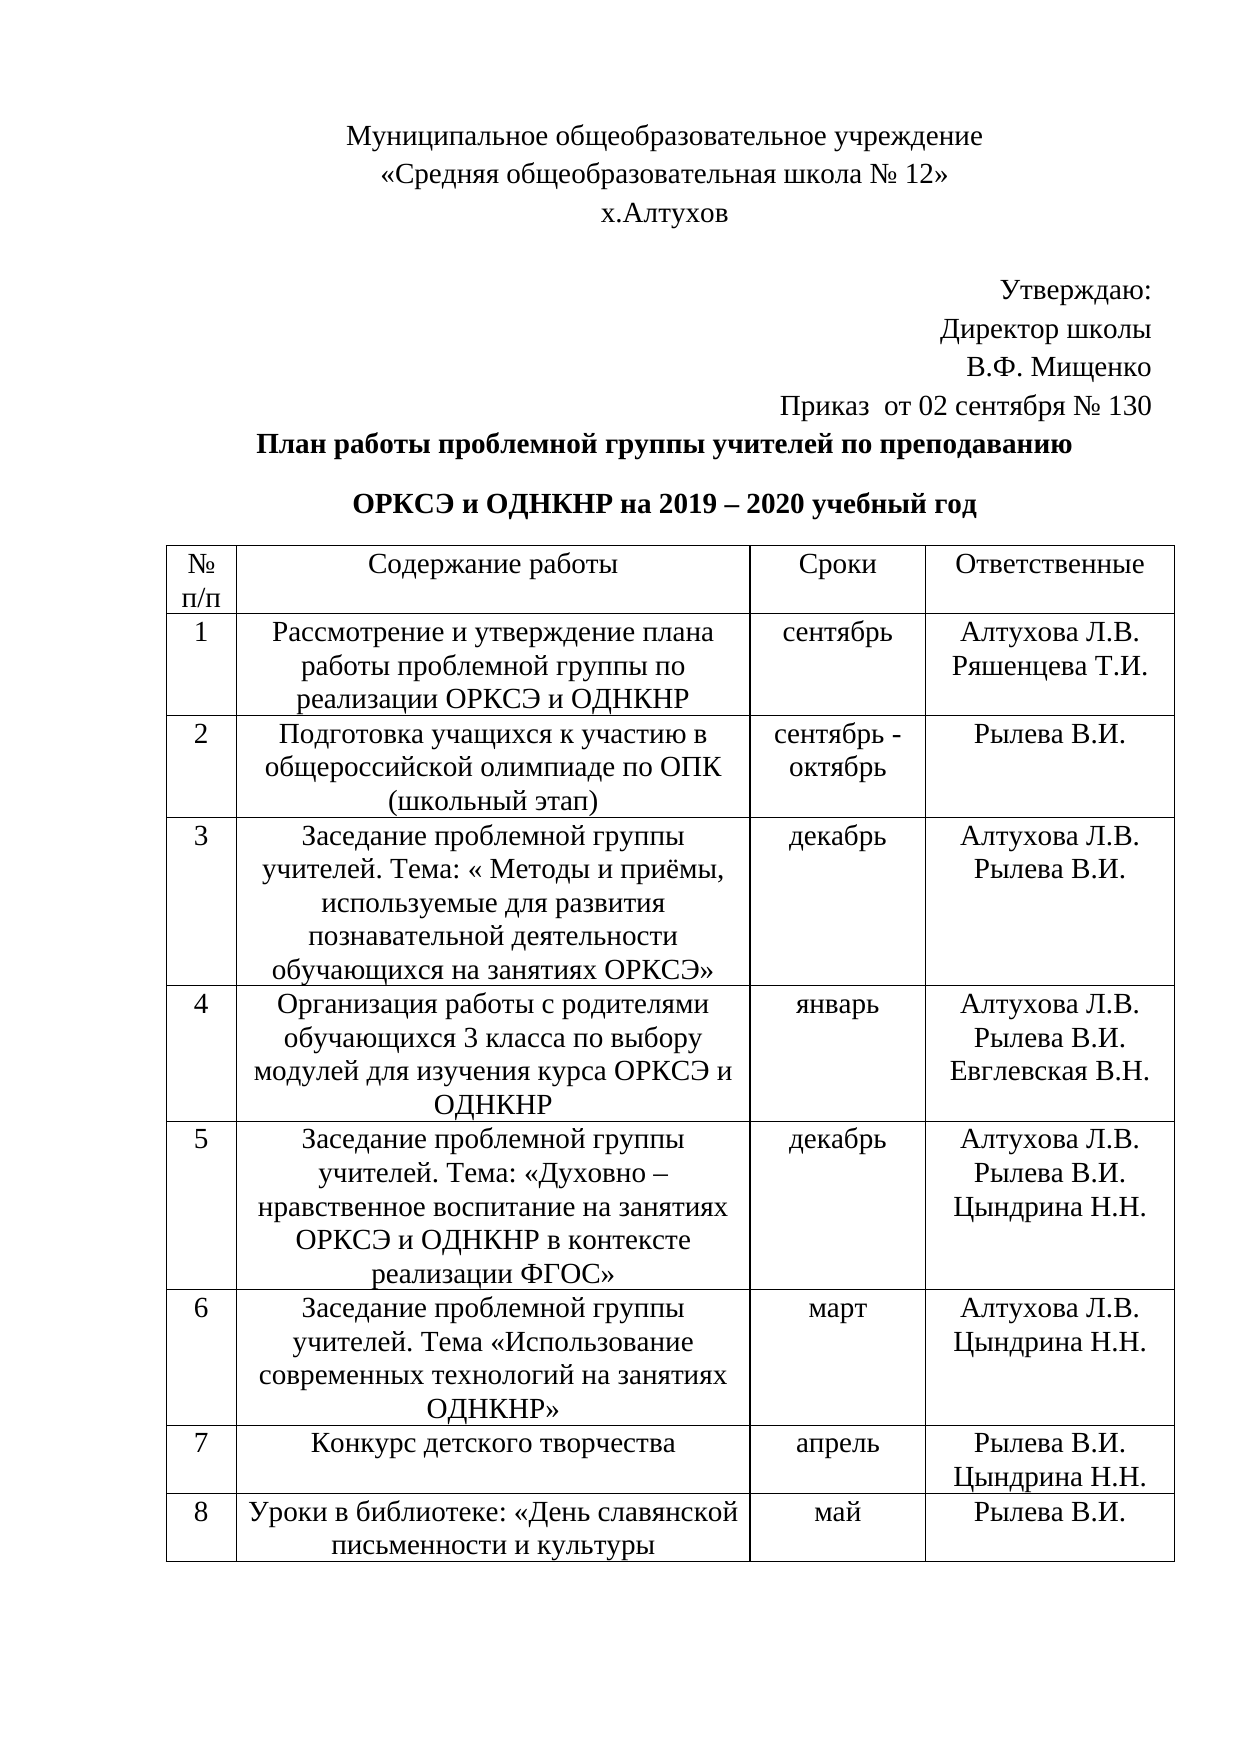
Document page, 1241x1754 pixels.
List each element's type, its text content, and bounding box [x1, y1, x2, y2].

table_cell 5 [167, 1122, 236, 1289]
table_cell апрель [751, 1426, 925, 1493]
table_cell январь [751, 986, 925, 1121]
table_cell Заседание проблемной группы учителей. Тема: «Духовно – нравственное воспитание на занятиях ОРКСЭ и ОДНКНР в контексте реализации ФГОС» [237, 1122, 749, 1289]
text План работы проблемной группы учителей по преподаванию [177, 426, 1152, 460]
table_cell Алтухова Л.В. Ряшенцева Т.И. [926, 614, 1174, 715]
table_cell Рылева В.И. [926, 716, 1174, 817]
table_cell 7 [167, 1426, 236, 1493]
table_cell 2 [167, 716, 236, 817]
table_cell Алтухова Л.В. Рылева В.И. [926, 818, 1174, 985]
text Утверждаю: [177, 272, 1152, 306]
text «Средняя общеобразовательная школа № 12» [177, 157, 1152, 190]
table_cell май [751, 1494, 925, 1561]
table_cell сентябрь [751, 614, 925, 715]
table_cell Подготовка учащихся к участию в общероссийской олимпиаде по ОПК (школьный этап) [237, 716, 749, 817]
text Директор школы [177, 311, 1152, 344]
table_header № п/п [167, 546, 236, 613]
table_cell сентябрь - октябрь [751, 716, 925, 817]
table_cell март [751, 1290, 925, 1424]
table_cell Конкурс детского творчества [237, 1426, 749, 1493]
table_cell Алтухова Л.В. Рылева В.И. Евглевская В.Н. [926, 986, 1174, 1121]
table_cell Алтухова Л.В. Цындрина Н.Н. [926, 1290, 1174, 1424]
table_header Ответственные [926, 546, 1174, 613]
text В.Ф. Мищенко [177, 349, 1152, 383]
table_cell 4 [167, 986, 236, 1121]
table_cell 8 [167, 1494, 236, 1561]
table_cell Уроки в библиотеке: «День славянской письменности и культуры [237, 1494, 749, 1561]
text Приказ от 02 сентября № 130 [177, 388, 1152, 421]
table_cell 1 [167, 614, 236, 715]
table_cell Алтухова Л.В. Рылева В.И. Цындрина Н.Н. [926, 1122, 1174, 1289]
text Муниципальное общеобразовательное учреждение [177, 118, 1152, 152]
table_cell Заседание проблемной группы учителей. Тема: « Методы и приёмы, используемые для развития познавательной деятельности обучающихся на занятиях ОРКСЭ» [237, 818, 749, 985]
table_cell 3 [167, 818, 236, 985]
table_cell Рылева В.И. Цындрина Н.Н. [926, 1426, 1174, 1493]
table_cell Рылева В.И. [926, 1494, 1174, 1561]
table_cell Заседание проблемной группы учителей. Тема «Использование современных технологий на занятиях ОДНКНР» [237, 1290, 749, 1424]
table_header Содержание работы [237, 546, 749, 613]
table_cell 6 [167, 1290, 236, 1424]
table_cell Организация работы с родителями обучающихся 3 класса по выбору модулей для изучения курса ОРКСЭ и ОДНКНР [237, 986, 749, 1121]
table_header Сроки [751, 546, 925, 613]
text х.Алтухов [177, 195, 1152, 229]
table_cell декабрь [751, 818, 925, 985]
text ОРКСЭ и ОДНКНР на 2019 – 2020 учебный год [177, 486, 1152, 519]
table_cell декабрь [751, 1122, 925, 1289]
table_cell Рассмотрение и утверждение плана работы проблемной группы по реализации ОРКСЭ и ОДНКНР [237, 614, 749, 715]
